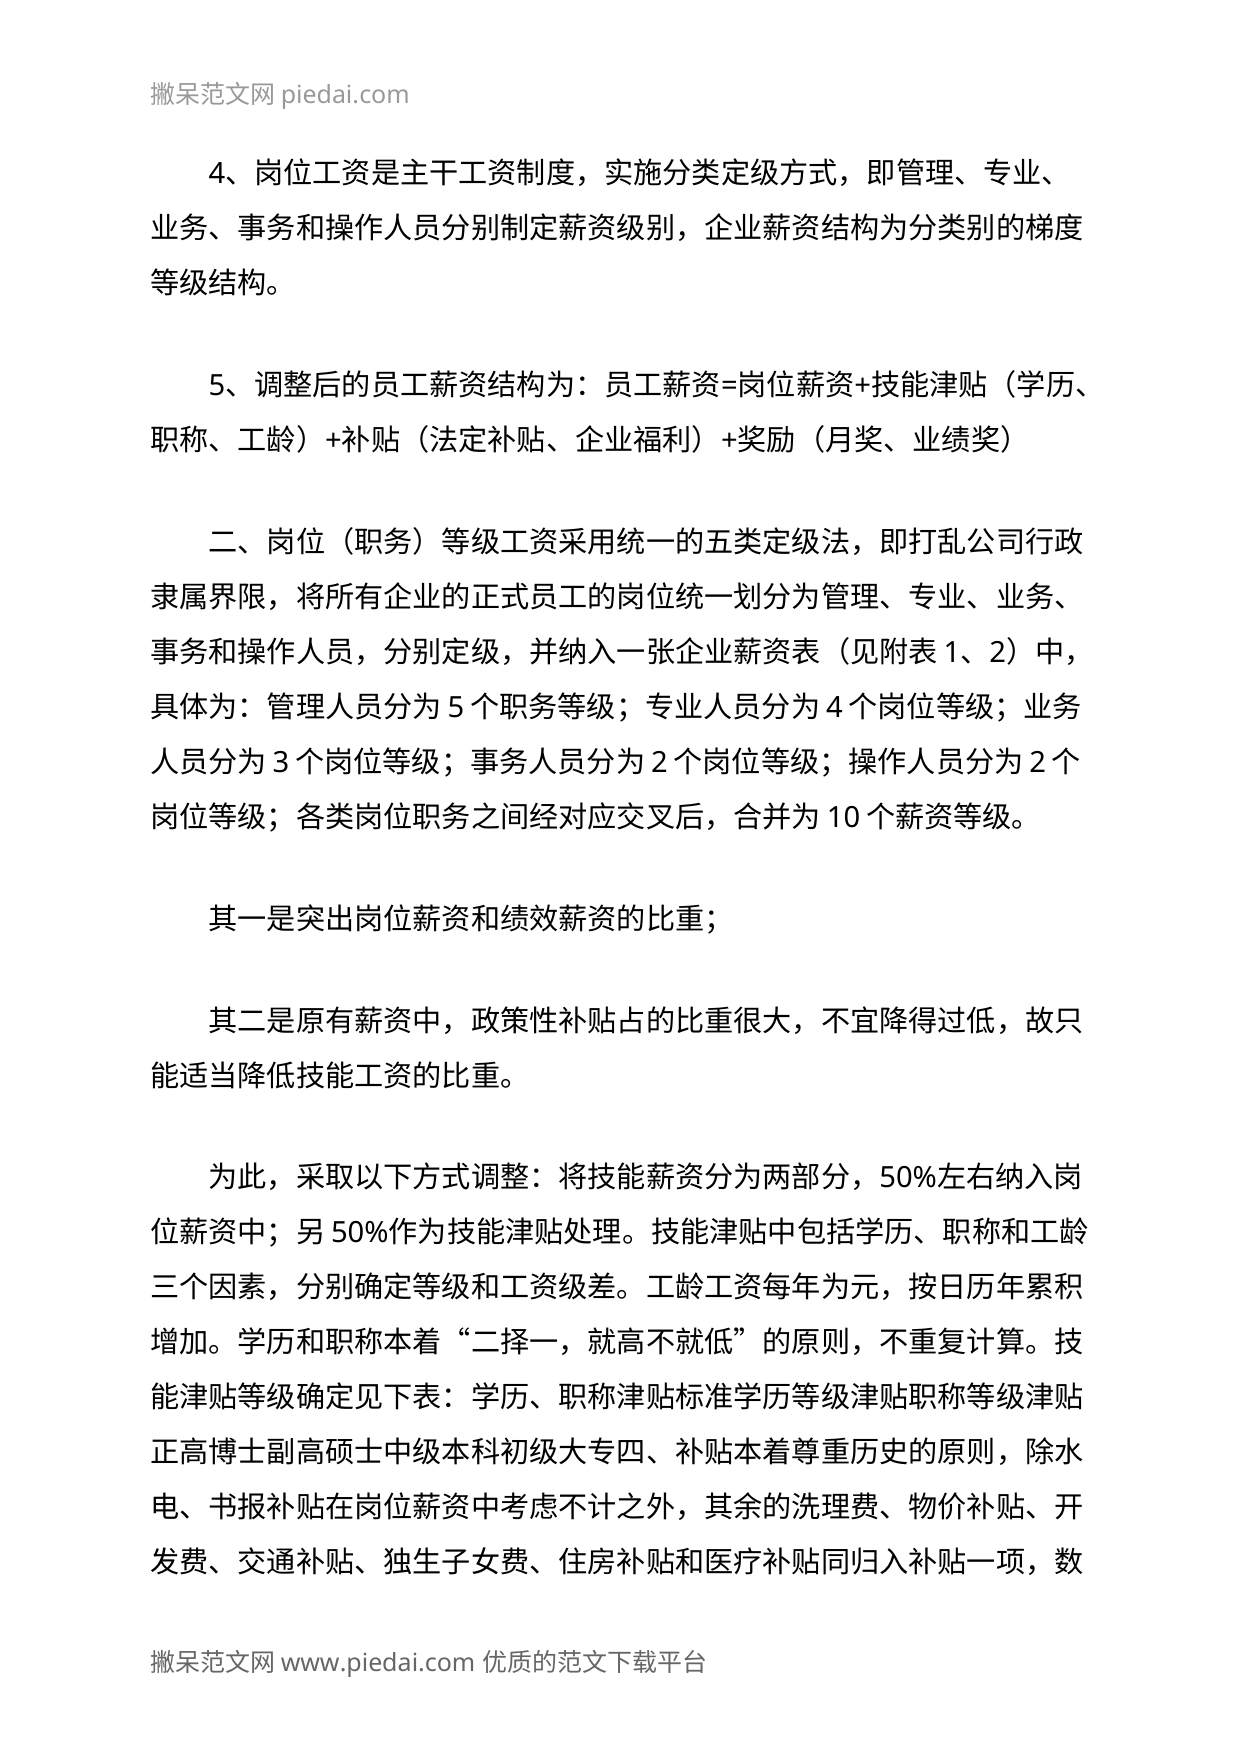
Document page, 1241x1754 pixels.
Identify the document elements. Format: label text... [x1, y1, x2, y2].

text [150, 1154, 1090, 1581]
text 4、岗位工资是主干工资制度，实施分类定级方式，即管理、专业、业务、事务和操作人员分别制定薪资级别，企业薪资结构为分类别的梯度等级结构。 [150, 150, 1090, 302]
text 其二是原有薪资中，政策性补贴占的比重很大，不宜降得过低，故只能适当降低技能工资的比重。 [150, 997, 1090, 1094]
text 其一是突出岗位薪资和绩效薪资的比重； [150, 895, 1090, 938]
text 5、调整后的员工薪资结构为：员工薪资=岗位薪资+技能津贴（学历、职称、工龄）+补贴（法定补贴、企业福利）+奖励（月奖、业绩奖） [150, 362, 1090, 459]
text 二、岗位（职务）等级工资采用统一的五类定级法，即打乱公司行政隶属界限，将所有企业的正式员工的岗位统一划分为管理、专业、业务、事务和操作人员，分别定级，并纳入一张企业薪资表（见附表1、2）中，具体为：管理人员分为5个职务等级；专业人员分为4个岗位等级；业务人员分为3个岗位等级；事务人员分为2个岗位等级；操作人员分为2个岗位等级；各类岗位职务之间经对应交叉后，合并为10个薪资等级。 [150, 519, 1090, 836]
